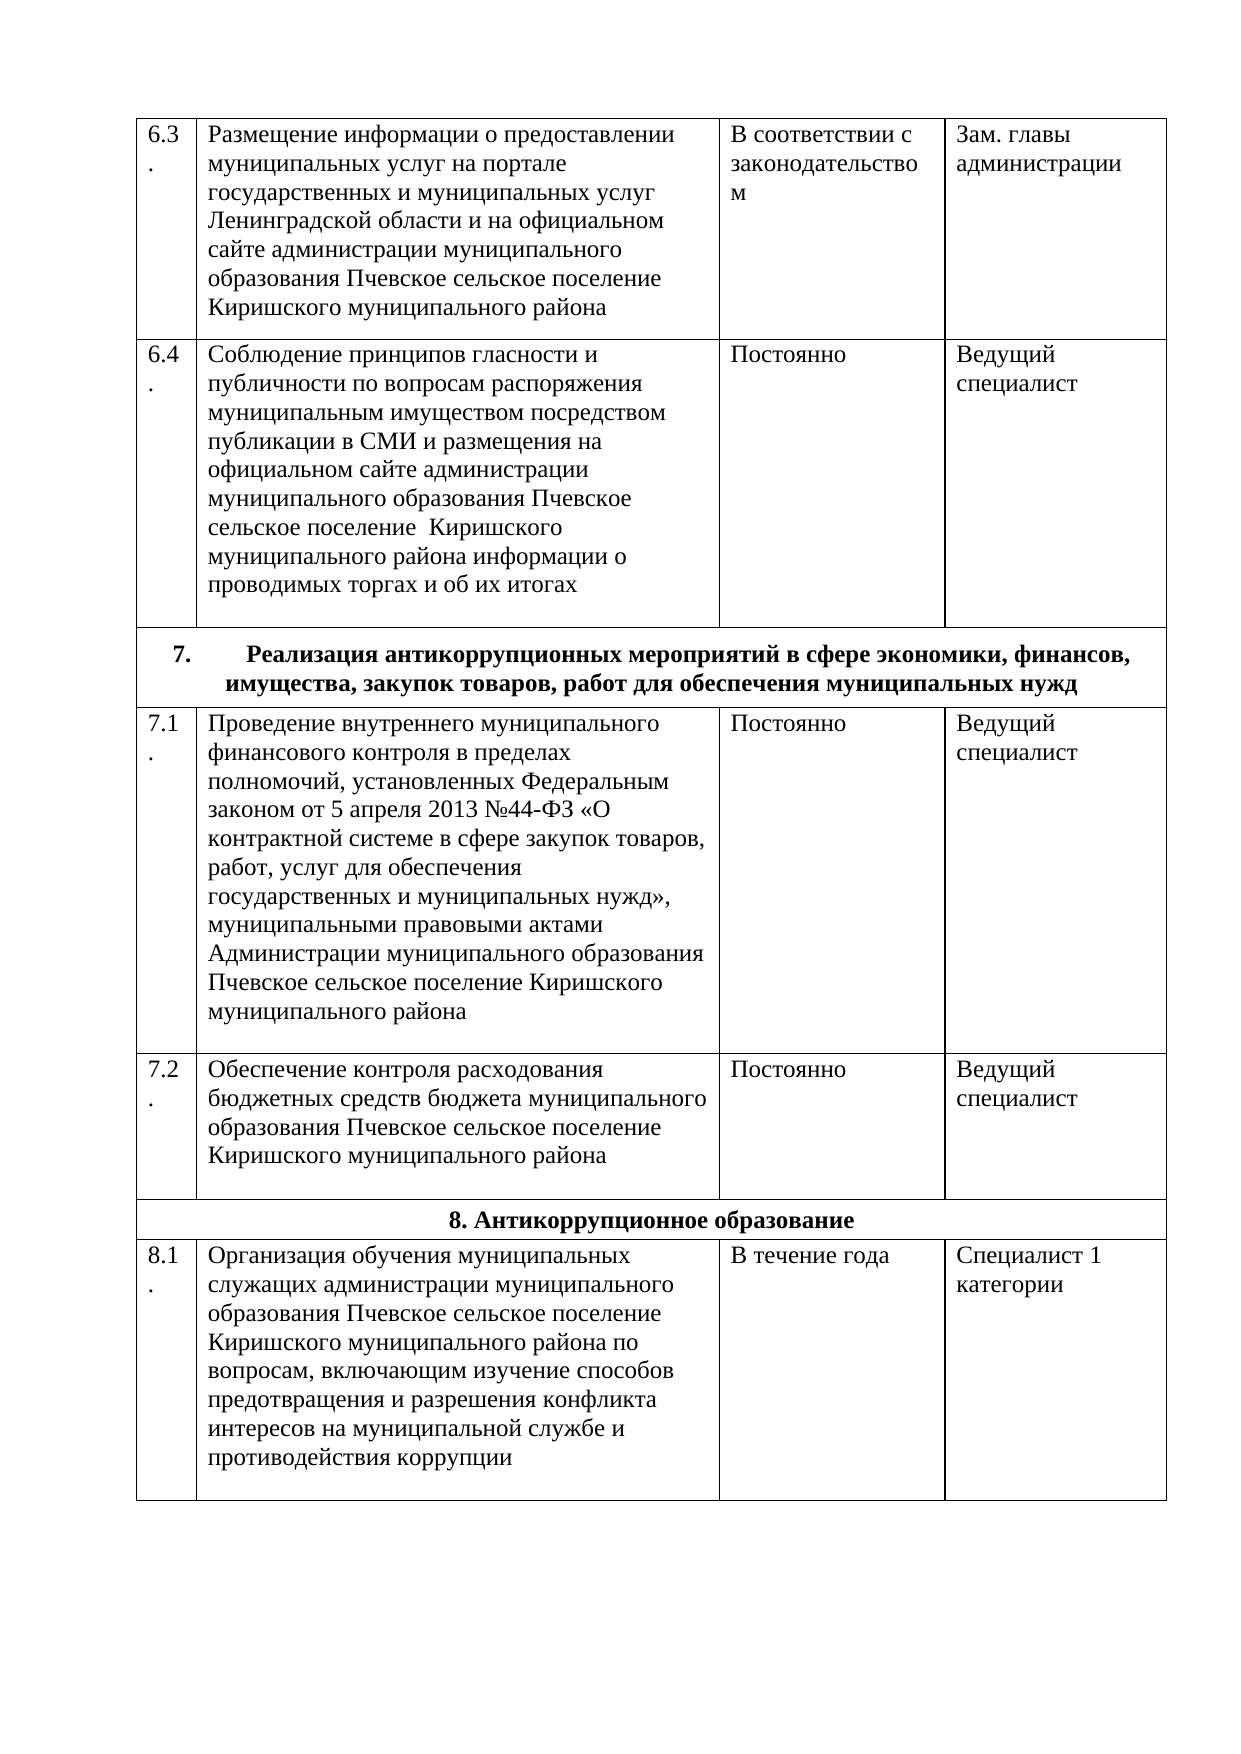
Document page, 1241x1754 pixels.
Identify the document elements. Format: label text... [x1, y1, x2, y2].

table_cell 6.3. [137, 119, 196, 338]
table_cell 8.1. [137, 1240, 196, 1500]
table_cell Зам. главы администрации [946, 119, 1166, 338]
table_cell 6.4. [137, 340, 196, 627]
table_cell Постоянно [720, 1054, 944, 1199]
table_cell Ведущий специалист [946, 708, 1166, 1053]
table_cell Обеспечение контроля расходования бюджетных средств бюджета муниципального образования Пчевское сельское поселение Киришского муниципального района [197, 1054, 719, 1199]
table_cell Организация обучения муниципальных служащих администрации муниципального образования Пчевское сельское поселение Киришского муниципального района по вопросам, включающим изучение способов предотвращения и разрешения конфликта интересов на муниципальной службе и противодействия коррупции [197, 1240, 719, 1500]
table_cell Постоянно [720, 708, 944, 1053]
table_cell 7.2. [137, 1054, 196, 1199]
table_cell 8. Антикоррупционное образование [137, 1200, 1166, 1239]
table_cell Размещение информации о предоставлении муниципальных услуг на портале государственных и муниципальных услуг Ленинградской области и на официальном сайте администрации муниципального образования Пчевское сельское поселение Киришского муниципального района [197, 119, 719, 338]
table_cell 7.1. [137, 708, 196, 1053]
table_cell В соответствии с законодательством [720, 119, 944, 338]
table_cell Постоянно [720, 340, 944, 627]
table_cell Проведение внутреннего муниципального финансового контроля в пределах полномочий, установленных Федеральным законом от 5 апреля 2013 №44-ФЗ «О контрактной системе в сфере закупок товаров, работ, услуг для обеспечения государственных и муниципальных нужд», муниципальными правовыми актами Администрации муниципального образования Пчевское сельское поселение Киришского муниципального района [197, 708, 719, 1053]
table_cell Реализация антикоррупционных мероприятий в сфере экономики, финансов, имущества, закупок товаров, работ для обеспечения муниципальных нужд [137, 628, 1166, 707]
table_cell Ведущий специалист [946, 340, 1166, 627]
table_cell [946, 1240, 1166, 1500]
table_cell В течение года [720, 1240, 944, 1500]
table_cell Ведущий специалист [946, 1054, 1166, 1199]
table_cell Соблюдение принципов гласности и публичности по вопросам распоряжения муниципальным имуществом посредством публикации в СМИ и размещения на официальном сайте администрации муниципального образования Пчевское сельское поселение Киришского муниципального района информации о проводимых торгах и об их итогах [197, 340, 719, 627]
